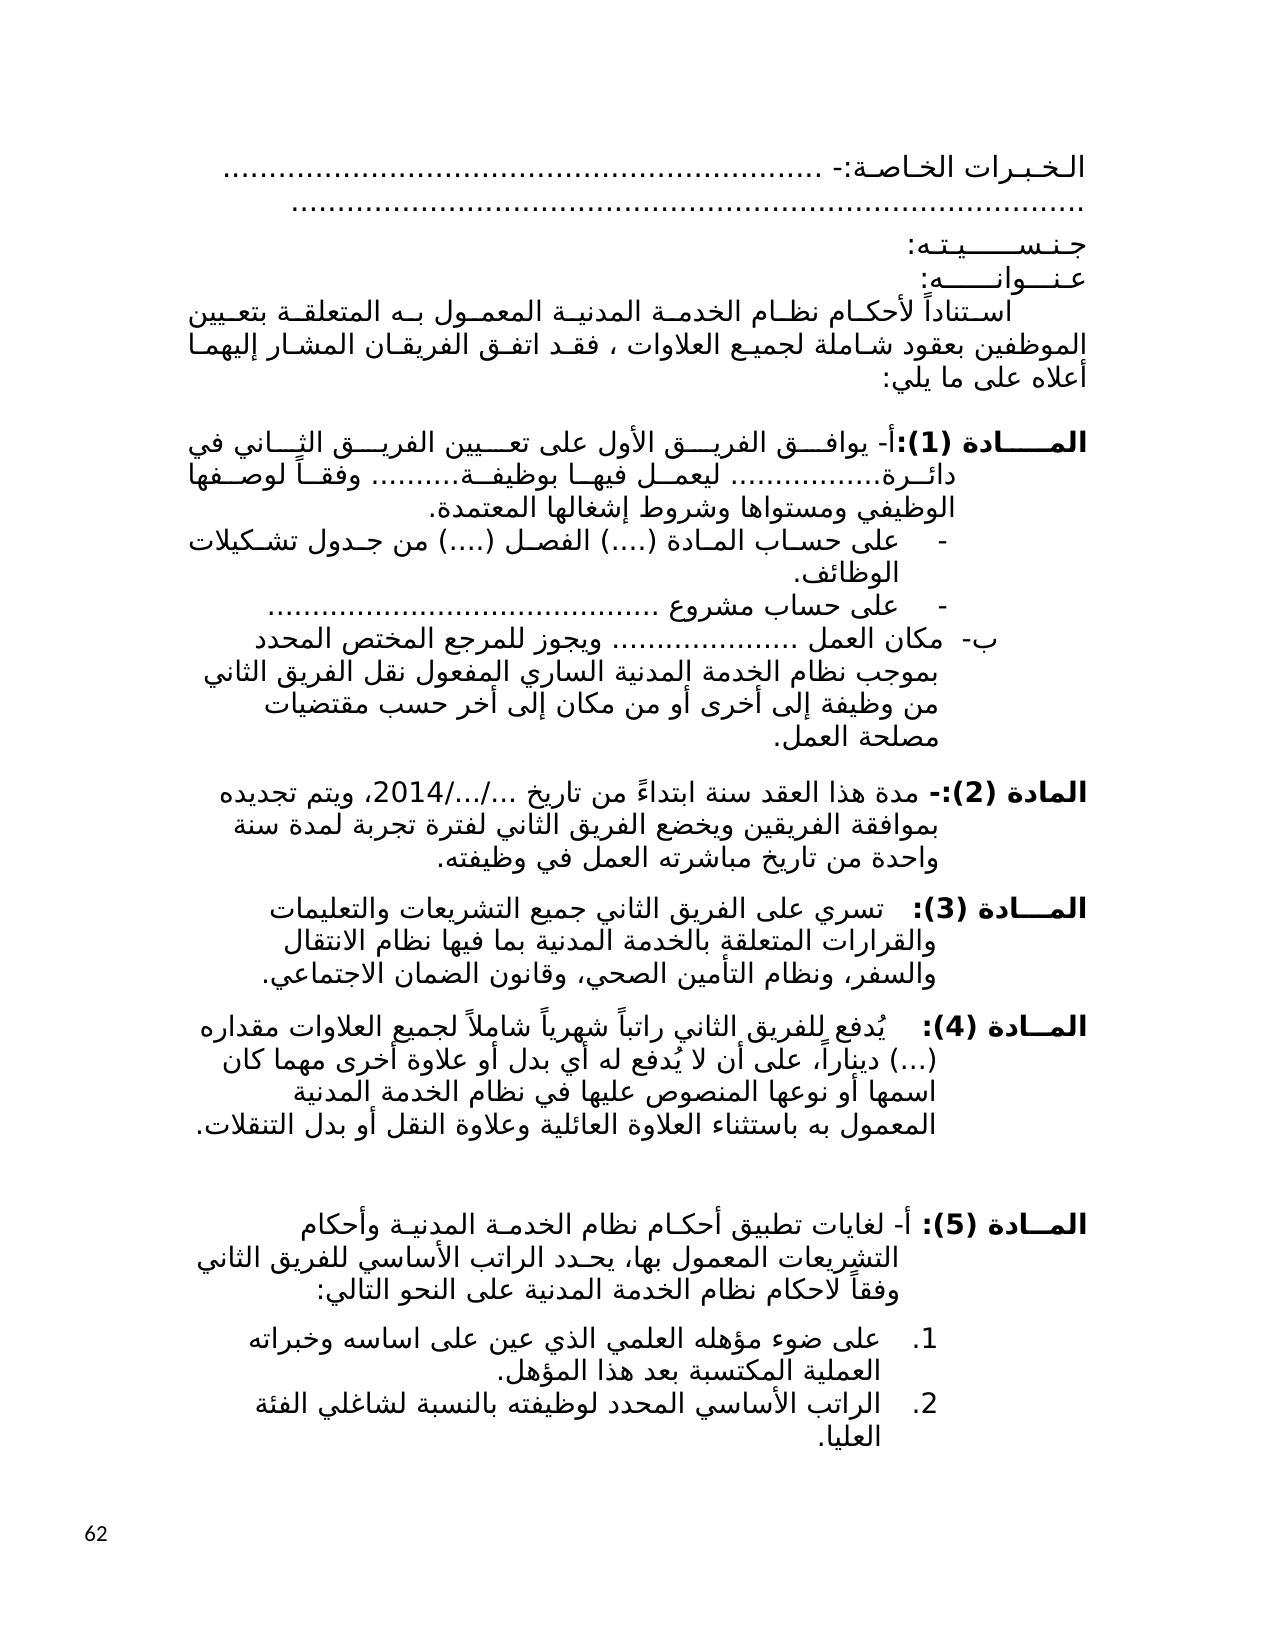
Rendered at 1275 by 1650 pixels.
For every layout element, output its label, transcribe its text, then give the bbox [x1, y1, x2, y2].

text عـنـــوانــــــه:­ [187, 261, 1087, 295]
text ...................................................................................... [187, 184, 1087, 218]
text استناداً لأحكام نظام الخدمة المدنية المعمول به المتعلقة بتعيين الموظفين بعقود شاملة لجميع العلاوات ، فقد اتفق الفريقان المشار إليهما أعلاه على ما يلي:­ [187, 295, 1087, 393]
list على حساب المادة (....) الفصل (....) من جدول تشكيلات الوظائف. [187, 524, 937, 589]
text المـــادة (3):­ تسري على الفريق الثاني جميع التشريعات والتعليمات والقرارات المتعلقة بالخدمة المدنية بما فيها نظام الانتقال والسفر، ونظام التأمين الصحي، وقانون الضمان الاجتماعي. [187, 892, 1087, 990]
list الراتب الأساسي المحدد لوظيفته بالنسبة لشاغلي الفئة العليا. [187, 1387, 911, 1453]
text المــادة (1):­أ- يوافق الفريق الأول على تعيين الفريق الثاني في دائرة................. ليعمل فيها بوظيفة.......... وفقاً لوصفها الوظيفي ومستواها وشروط إشغالها المعتمدة. [187, 426, 1087, 524]
list على ضوء مؤهله العلمي الذي عين على اساسه وخبراته العملية المكتسبة بعد هذا المؤهل. [187, 1322, 912, 1387]
text جـنـســــــيـتـه:­ [187, 227, 1087, 261]
text المــادة (5):­ أ- لغايات تطبيق أحكـام نظام الخدمـة المدنيـة وأحكام التشريعات المعمول بها، يحـدد الراتب الأساسي للفريق الثاني وفقاً لاحكام نظام الخدمة المدنية على النحو التالي: [187, 1208, 1087, 1306]
text المادة (2):- مدة هذا العقد سنة ابتداءً من تاريخ .../.../2014، ويتم تجديده بموافقة الفريقين ويخضع الفريق الثاني لفترة تجربة لمدة سنة واحدة من تاريخ مباشرته العمل في وظيفته. [187, 776, 1087, 874]
text ب- مكان العمل ..................... ويجوز للمرجع المختص المحدد بموجب نظام الخدمة المدنية الساري المفعول نقل الفريق الثاني من وظيفة إلى أخرى أو من مكان إلى أخر حسب مقتضيات مصلحة العمل. [187, 622, 999, 753]
list على حساب مشروع ............................................ [187, 589, 937, 622]
text المــادة (4):­ يُدفع للفريق الثاني راتباً شهرياً شاملاً لجميع العلاوات مقداره (...) ديناراً، على أن لا يُدفع له أي بدل أو علاوة أخرى مهما كان اسمها أو نوعها المنصوص عليها في نظام الخدمة المدنية المعمول به باستثناء العلاوة العائلية وعلاوة النقل أو بدل التنقلات. [187, 1010, 1087, 1141]
text الـخـبـرات الخـاصـة:- ................................................................. [187, 150, 1087, 184]
